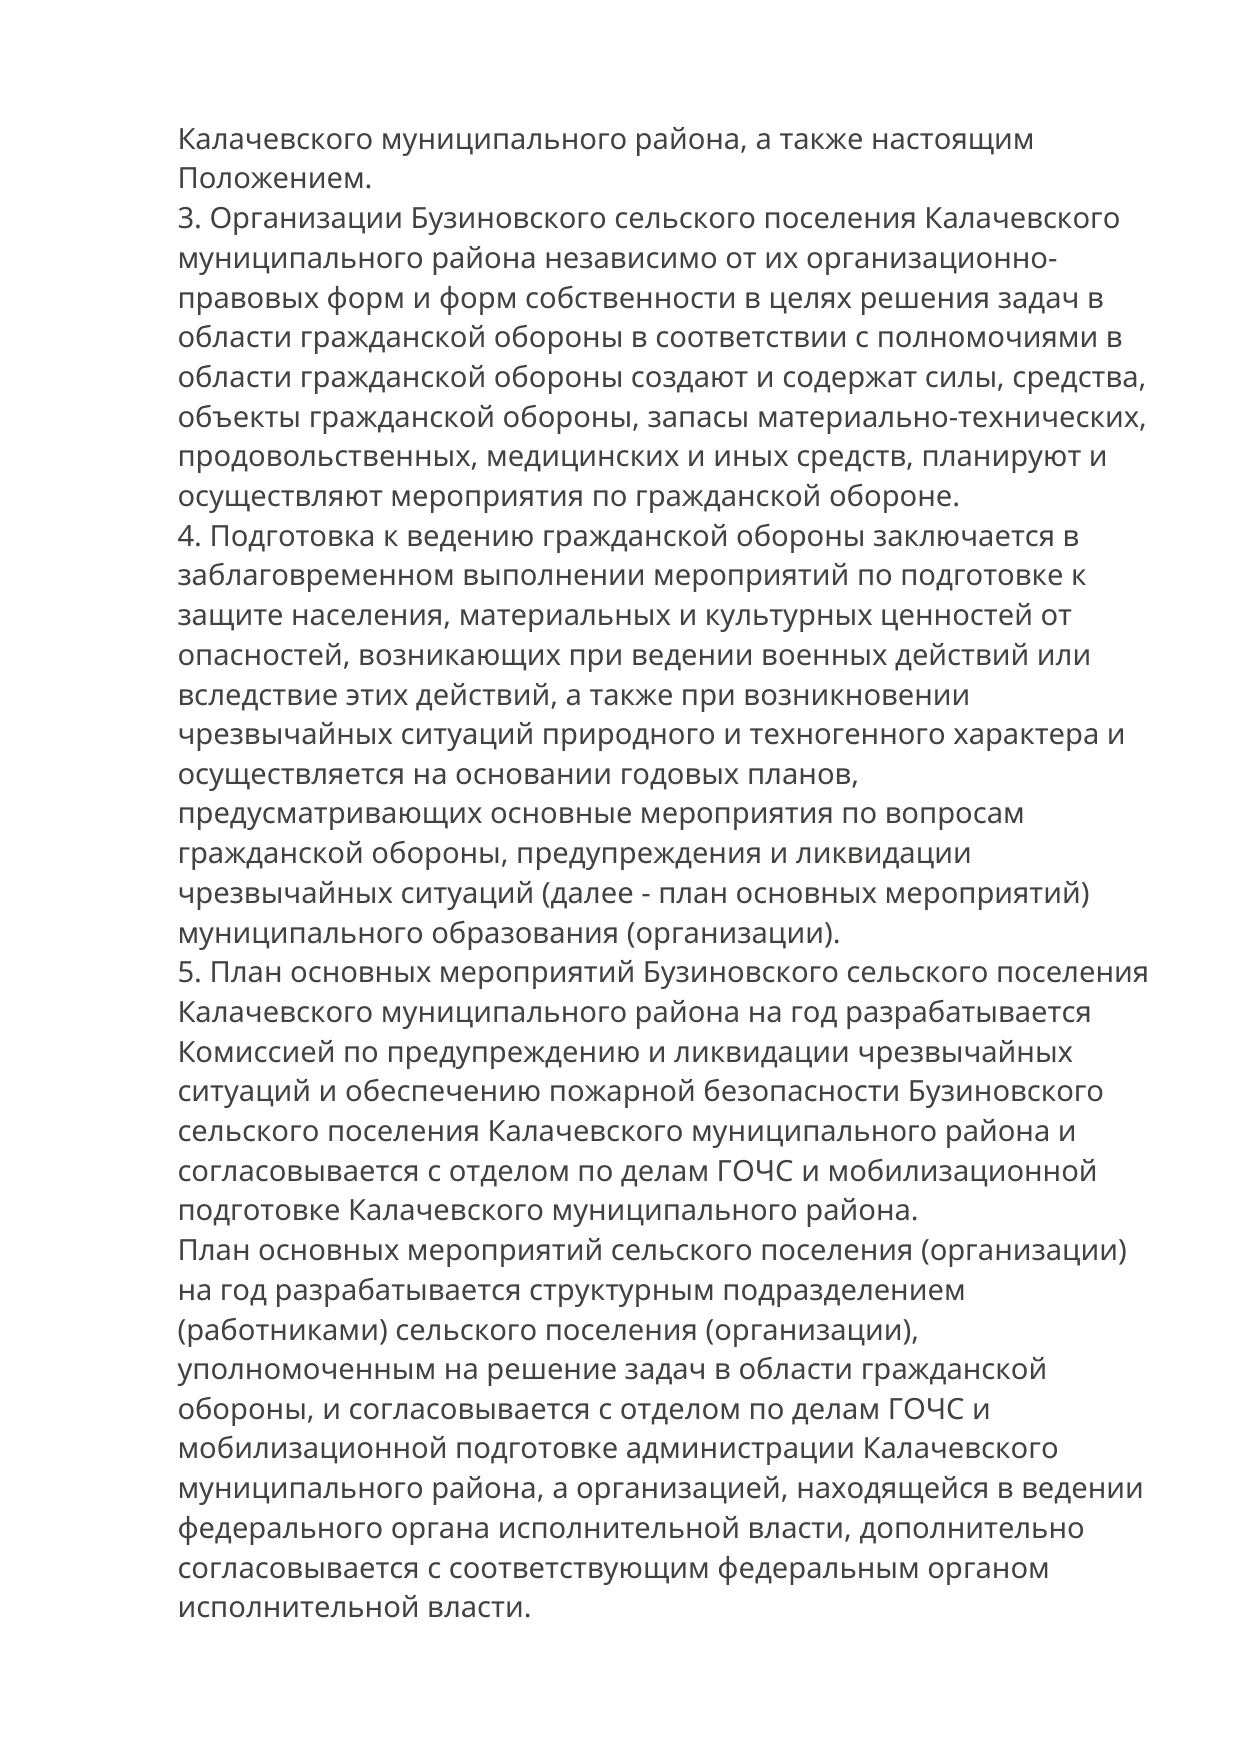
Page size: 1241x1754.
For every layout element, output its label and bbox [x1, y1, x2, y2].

text [177, 118, 1152, 1626]
